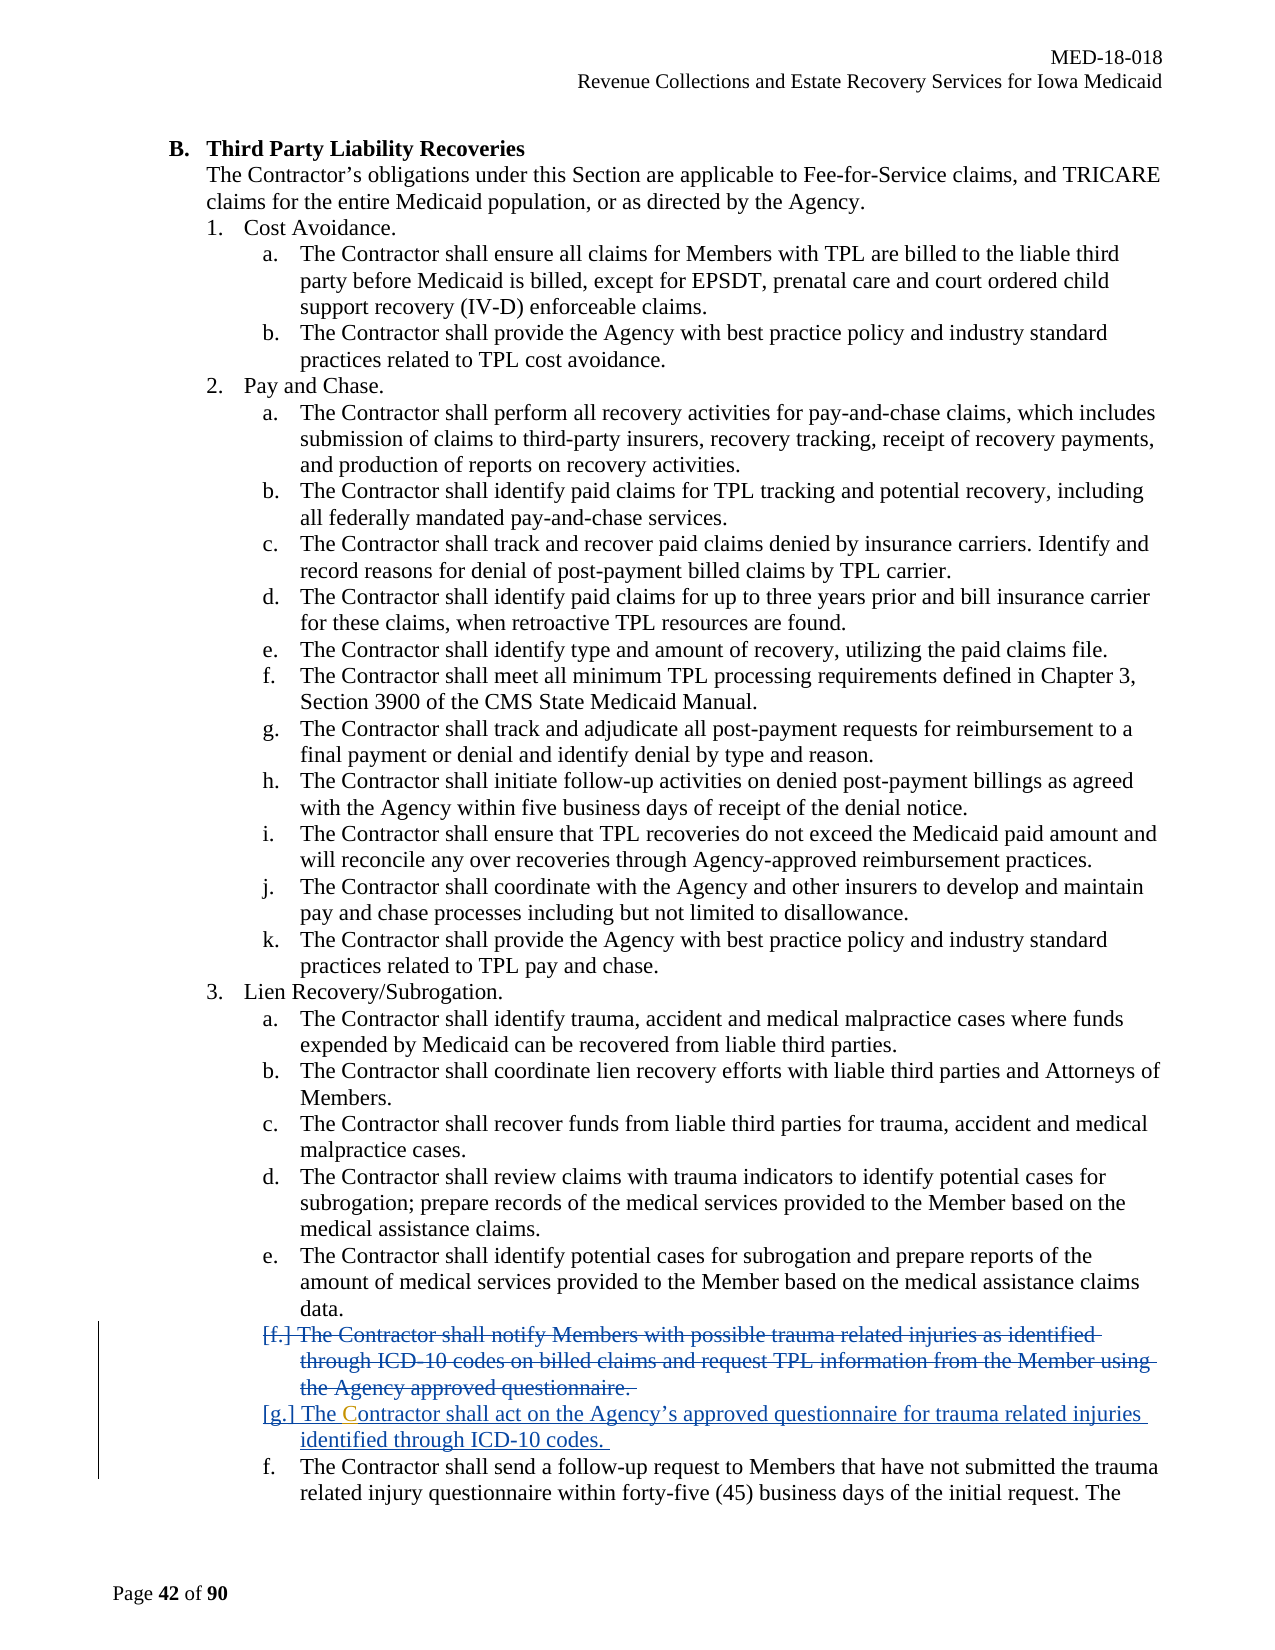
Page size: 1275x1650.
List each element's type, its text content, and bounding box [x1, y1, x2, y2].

list The Contractor shall identify paid claims for up to three years prior and bill insurance carrier for these claims, when retroactive TPL resources are found. [262, 583, 1162, 636]
list Third Party Liability Recoveries [169, 135, 1162, 161]
list The Contractor shall identify trauma, accident and medical malpractice cases where funds expended by Medicaid can be recovered from liable third parties. [262, 1005, 1162, 1057]
list The Contractor shall identify potential cases for subrogation and prepare reports of the amount of medical services provided to the Member based on the medical assistance claims data. [262, 1242, 1162, 1321]
list The Contractor shall identify type and amount of recovery, utilizing the paid claims file. [262, 636, 1162, 662]
list Lien Recovery/Subrogation. [206, 978, 1162, 1005]
list The Contractor shall recover funds from liable third parties for trauma, accident and medical malpractice cases. [262, 1110, 1162, 1163]
list The Contractor shall provide the Agency with best practice policy and industry standard practices related to TPL pay and chase. [262, 926, 1162, 978]
list The Contractor shall ensure that TPL recoveries do not exceed the Medicaid paid amount and will reconcile any over recoveries through Agency-approved reimbursement practices. [262, 820, 1162, 873]
list The Contractor shall ensure all claims for Members with TPL are billed to the liable third party before Medicaid is billed, except for EPSDT, prenatal care and court ordered child support recovery (IV-D) enforceable claims. [262, 240, 1162, 319]
list The Contractor shall coordinate with the Agency and other insurers to develop and maintain pay and chase processes including but not limited to disallowance. [262, 873, 1162, 926]
list The Contractor shall coordinate lien recovery efforts with liable third parties and Attorneys of Members. [262, 1057, 1162, 1110]
list The Contractor shall provide the Agency with best practice policy and industry standard practices related to TPL cost avoidance. [262, 319, 1162, 372]
list The Contractor shall track and recover paid claims denied by insurance carriers. Identify and record reasons for denial of post-payment billed claims by TPL carrier. [262, 530, 1162, 583]
list Pay and Chase. [206, 372, 1162, 398]
list The Contractor shall identify paid claims for TPL tracking and potential recovery, including all federally mandated pay-and-chase services. [262, 478, 1162, 530]
list The Contractor shall track and adjudicate all post-payment requests for reimbursement to a final payment or denial and identify denial by type and reason. [262, 715, 1162, 767]
text The Contractor’s obligations under this Section are applicable to Fee-for-Service claims, and TRICARE claims for the entire Medicaid population, or as directed by the Agency. [206, 161, 1162, 214]
list The Contractor shall meet all minimum TPL processing requirements defined in Chapter 3, Section 3900 of the CMS State Medicaid Manual. [262, 662, 1162, 715]
list The Contractor shall review claims with trauma indicators to identify potential cases for subrogation; prepare records of the medical services provided to the Member based on the medical assistance claims. [262, 1163, 1162, 1242]
list Cost Avoidance. [206, 214, 1162, 240]
list The Contractor shall initiate follow-up activities on denied post-payment billings as agreed with the Agency within five business days of receipt of the denial notice. [262, 767, 1162, 820]
list The Contractor shall perform all recovery activities for pay-and-chase claims, which includes submission of claims to third-party insurers, recovery tracking, receipt of recovery payments, and production of reports on recovery activities. [262, 398, 1162, 478]
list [262, 1453, 1162, 1505]
